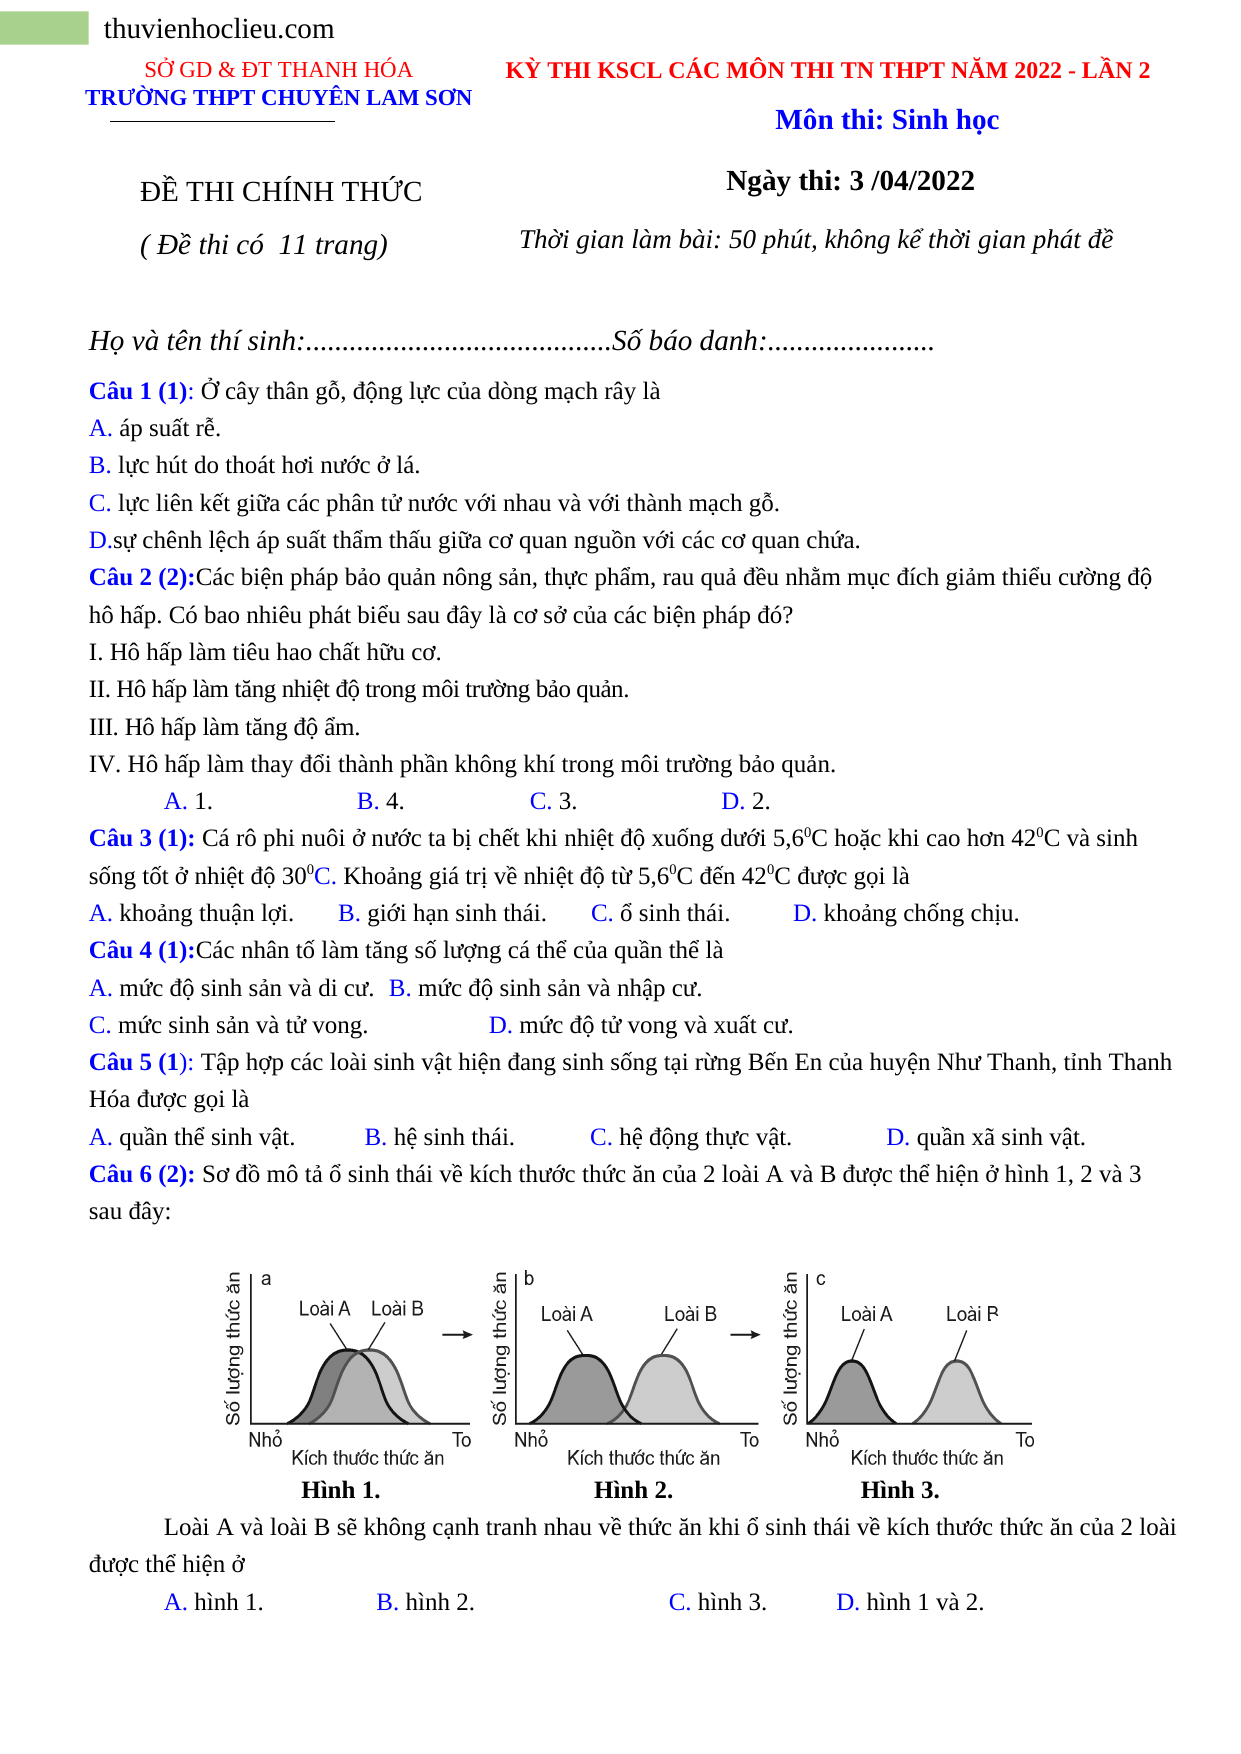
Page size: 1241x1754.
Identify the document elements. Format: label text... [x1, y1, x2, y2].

text D.sự chênh lệch áp suất thẩm thấu giữa cơ quan nguồn với các cơ quan chứa. [89, 525, 1181, 554]
text A. quần thể sinh vật. B. hệ sinh thái. C. hệ động thực vật. D. quần xã sinh vật. [89, 1122, 1181, 1151]
text Câu 6 (2): Sơ đồ mô tả ổ sinh thái về kích thước thức ăn của 2 loài A và B được thể hiện ở hình 1, 2 và 3 sau đây: [89, 1159, 1181, 1225]
text C. lực liên kết giữa các phân tử nước với nhau và với thành mạch gỗ. [89, 488, 1181, 517]
text Họ và tên thí sinh:..........................................Số báo danh:....................... [89, 323, 1181, 357]
text IV. Hô hấp làm thay đổi thành phần không khí trong môi trường bảo quản. [89, 749, 1181, 778]
text Câu 4 (1):Các nhân tố làm tăng số lượng cá thể của quần thể là [89, 935, 1181, 964]
text I. Hô hấp làm tiêu hao chất hữu cơ. [89, 637, 1181, 666]
text III. Hô hấp làm tăng độ ẩm. [89, 712, 1189, 740]
text Câu 1 (1): Ở cây thân gỗ, động lực của dòng mạch rây là [89, 376, 1181, 405]
text Câu 2 (2):Các biện pháp bảo quản nông sản, thực phẩm, rau quả đều nhằm mục đích giảm thiểu cường độ hô hấp. Có bao nhiêu phát biểu sau đây là cơ sở của các biện pháp đó? [89, 562, 1181, 628]
table_header KỲ THI KSCL CÁC MÔN THI TN THPT NĂM 2022 - LẦN 2 Môn thi: Sinh học Ngày thi: 3 /04/2022 Thời gian làm bài: 50 phút, không kể thời gian phát đề [494, 56, 1207, 323]
text A. khoảng thuận lợi. B. giới hạn sinh thái. C. ổ sinh thái. D. khoảng chống chịu. [89, 898, 1181, 927]
text A. áp suất rễ. [89, 413, 1181, 442]
text Hình 1. Hình 2. Hình 3. [89, 1475, 1181, 1504]
text Câu 3 (1): Cá rô phi nuôi ở nước ta bị chết khi nhiệt độ xuống dưới 5,60C hoặc khi cao hơn 420C và sinh sống tốt ở nhiệt độ 300C. Khoảng giá trị về nhiệt độ từ 5,60C đến 420C được gọi là [89, 823, 1181, 889]
text II. Hô hấp làm tăng nhiệt độ trong môi trường bảo quản. [89, 674, 1189, 703]
picture [224, 1270, 1034, 1465]
table_header SỞ GD & ĐT THANH HÓA TRƯỜNG THPT CHUYÊN LAM SƠN ĐỀ THI CHÍNH THỨC ( Đề thi có 11 trang) [63, 56, 494, 323]
text A. 1. B. 4. C. 3. D. 2. [89, 786, 1181, 815]
text B. lực hút do thoát hơi nước ở lá. [89, 451, 1181, 479]
text Loài A và loài B sẽ không cạnh tranh nhau về thức ăn khi ổ sinh thái về kích thước thức ăn của 2 loài được thể hiện ở [89, 1512, 1181, 1578]
text Câu 5 (1): Tập hợp các loài sinh vật hiện đang sinh sống tại rừng Bến En của huyện Như Thanh, tỉnh Thanh Hóa được gọi là [89, 1047, 1187, 1113]
text A. hình 1. B. hình 2. C. hình 3. D. hình 1 và 2. [89, 1587, 1181, 1616]
text C. mức sinh sản và tử vong. D. mức độ tử vong và xuất cư. [89, 1010, 1181, 1039]
text A. mức độ sinh sản và di cư. B. mức độ sinh sản và nhập cư. [89, 973, 1181, 1001]
